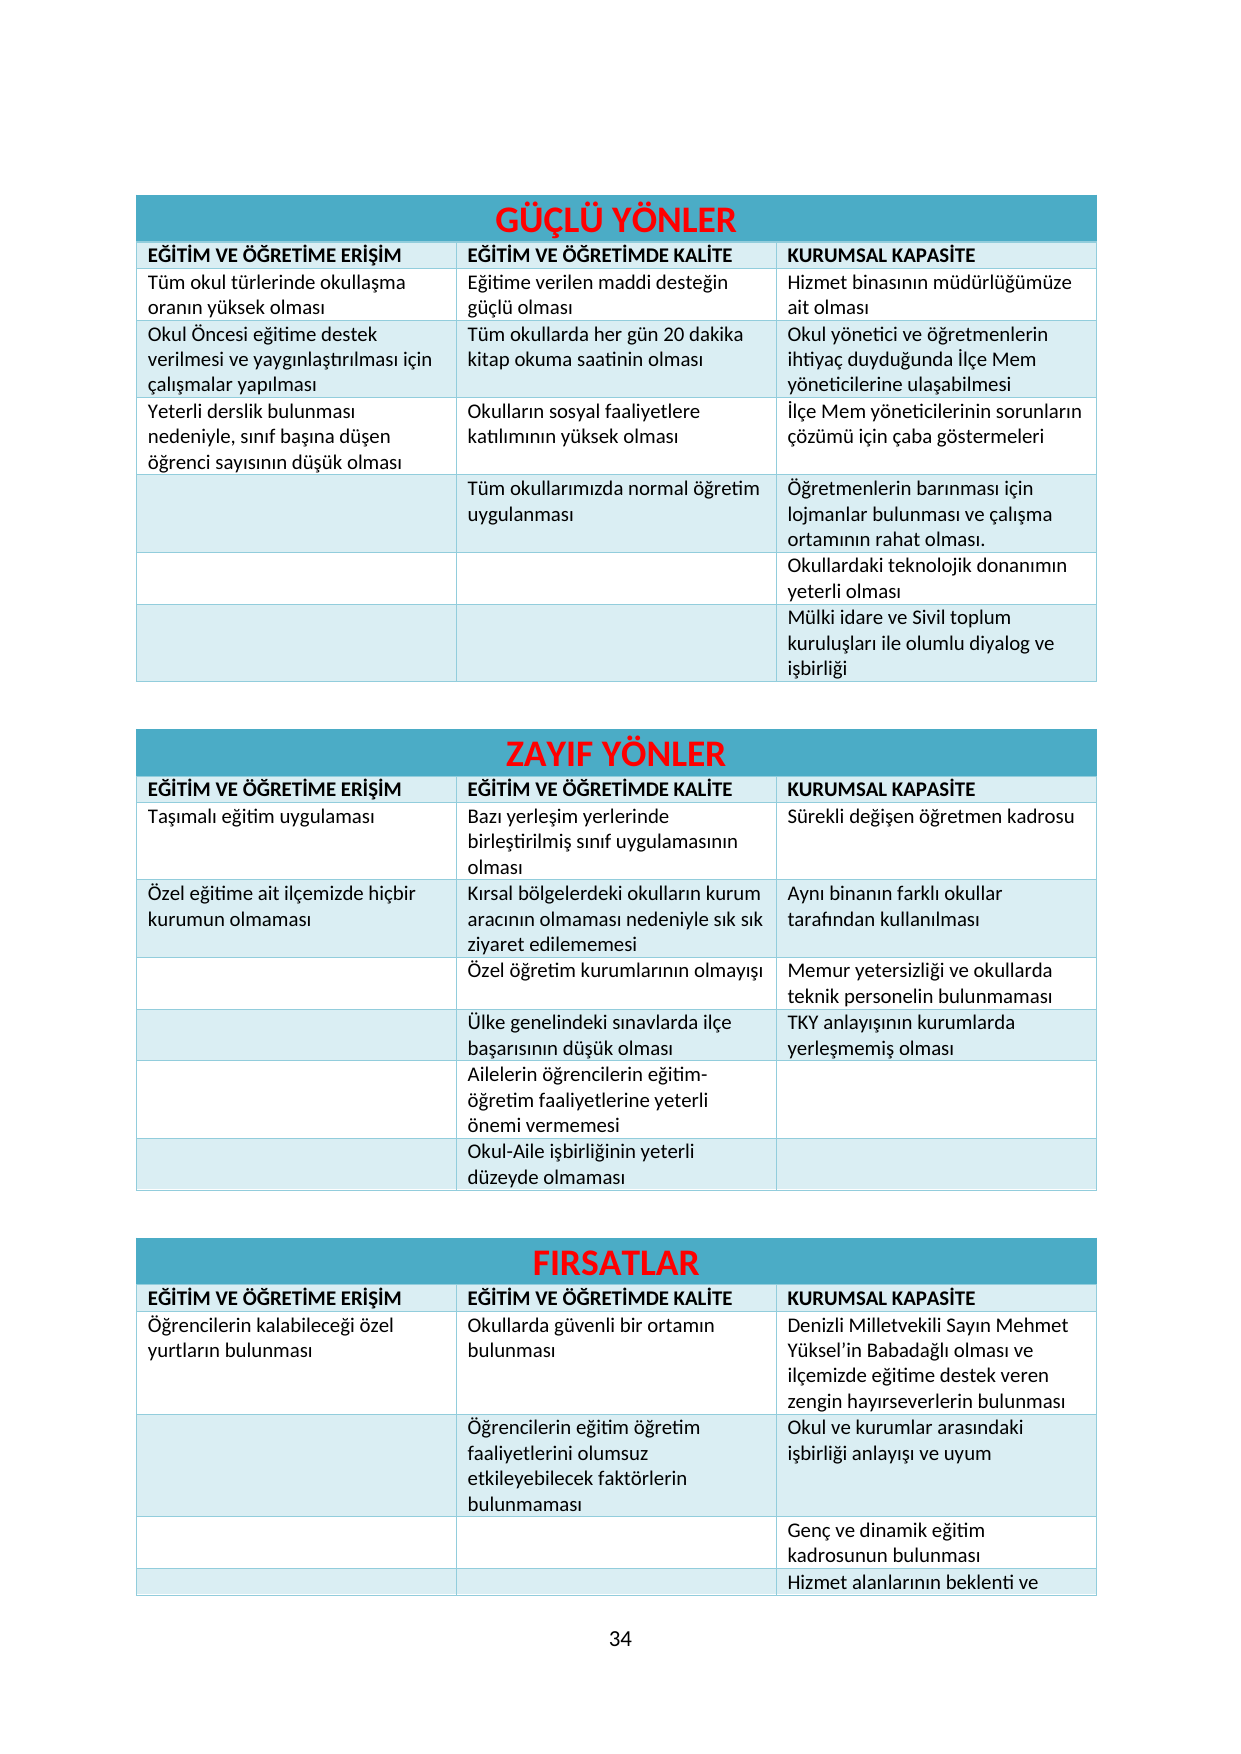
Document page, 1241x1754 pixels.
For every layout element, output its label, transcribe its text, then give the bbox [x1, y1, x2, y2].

table_cell Aynı binanın farklı okullar tarafından kullanılması [777, 880, 1096, 957]
table_cell [137, 553, 456, 603]
table_cell Özel eğitime ait ilçemizde hiçbir kurumun olmaması [137, 880, 456, 957]
table_cell [137, 958, 456, 1008]
table_cell Hizmet binasının müdürlüğümüze ait olması [777, 269, 1096, 320]
table_cell KURUMSAL KAPASİTE [777, 1285, 1096, 1311]
table_cell Denizli Milletvekili Sayın Mehmet Yüksel’in Babadağlı olması ve ilçemizde eğitime destek veren zengin hayırseverlerin bulunması [777, 1312, 1096, 1413]
table_cell [137, 1569, 456, 1594]
table_cell Genç ve dinamik eğitim kadrosunun bulunması [777, 1517, 1096, 1568]
table_cell Okul-Aile işbirliğinin yeterli düzeyde olmaması [457, 1139, 776, 1189]
table_cell Okullardaki teknolojik donanımın yeterli olması [777, 553, 1096, 603]
table_cell Kırsal bölgelerdeki okulların kurum aracının olmaması nedeniyle sık sık ziyaret edilememesi [457, 880, 776, 957]
table_cell EĞİTİM VE ÖĞRETİMDE KALİTE [457, 777, 776, 802]
table_cell [137, 1415, 456, 1516]
table_cell Ailelerin öğrencilerin eğitim- öğretim faaliyetlerine yeterli önemi vermemesi [457, 1061, 776, 1138]
table_cell [137, 1139, 456, 1189]
table_cell KURUMSAL KAPASİTE [777, 777, 1096, 802]
table_cell TKY anlayışının kurumlarda yerleşmemiş olması [777, 1010, 1096, 1060]
table_cell [137, 475, 456, 552]
table_cell Ülke genelindeki sınavlarda ilçe başarısının düşük olması [457, 1010, 776, 1060]
table_cell Okul Öncesi eğitime destek verilmesi ve yaygınlaştırılması için çalışmalar yapılması [137, 321, 456, 397]
table_cell Memur yetersizliği ve okullarda teknik personelin bulunmaması [777, 958, 1096, 1008]
table_cell [777, 1139, 1096, 1189]
table_cell [457, 553, 776, 603]
table_cell [457, 605, 776, 681]
table_cell Okul ve kurumlar arasındaki işbirliği anlayışı ve uyum [777, 1415, 1096, 1516]
table_cell İlçe Mem yöneticilerinin sorunların çözümü için çaba göstermeleri [777, 398, 1096, 474]
table_cell Öğrencilerin kalabileceği özel yurtların bulunması [137, 1312, 456, 1413]
table_cell [457, 1569, 776, 1594]
table_cell Öğrencilerin eğitim öğretim faaliyetlerini olumsuz etkileyebilecek faktörlerin bulunmaması [457, 1415, 776, 1516]
table_cell EĞİTİM VE ÖĞRETİME ERİŞİM [137, 1285, 456, 1311]
table_cell Özel öğretim kurumlarının olmayışı [457, 958, 776, 1008]
table_cell Okul yönetici ve öğretmenlerin ihtiyaç duyduğunda İlçe Mem yöneticilerine ulaşabilmesi [777, 321, 1096, 397]
table_header FIRSATLAR [137, 1239, 1096, 1284]
table_cell EĞİTİM VE ÖĞRETİME ERİŞİM [137, 777, 456, 802]
table_cell KURUMSAL KAPASİTE [777, 243, 1096, 268]
table_cell Tüm okullarımızda normal öğretim uygulanması [457, 475, 776, 552]
table_cell [137, 1010, 456, 1060]
table_cell Tüm okul türlerinde okullaşma oranın yüksek olması [137, 269, 456, 320]
table_cell Mülki idare ve Sivil toplum kuruluşları ile olumlu diyalog ve işbirliği [777, 605, 1096, 681]
table_header GÜÇLÜ YÖNLER [137, 196, 1096, 241]
table_cell Eğitime verilen maddi desteğin güçlü olması [457, 269, 776, 320]
table_cell [137, 1061, 456, 1138]
table_cell [457, 1517, 776, 1568]
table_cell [777, 1569, 1096, 1594]
table_header ZAYIF YÖNLER [137, 730, 1096, 776]
table_cell Taşımalı eğitim uygulaması [137, 803, 456, 879]
table_cell Tüm okullarda her gün 20 dakika kitap okuma saatinin olması [457, 321, 776, 397]
table_cell EĞİTİM VE ÖĞRETİMDE KALİTE [457, 243, 776, 268]
table_cell Öğretmenlerin barınması için lojmanlar bulunması ve çalışma ortamının rahat olması. [777, 475, 1096, 552]
table_cell Okullarda güvenli bir ortamın bulunması [457, 1312, 776, 1413]
table_cell [777, 1061, 1096, 1138]
table_cell [137, 1517, 456, 1568]
table_cell Sürekli değişen öğretmen kadrosu [777, 803, 1096, 879]
table_cell EĞİTİM VE ÖĞRETİMDE KALİTE [457, 1285, 776, 1311]
table_cell Yeterli derslik bulunması nedeniyle, sınıf başına düşen öğrenci sayısının düşük olması [137, 398, 456, 474]
table_cell EĞİTİM VE ÖĞRETİME ERİŞİM [137, 243, 456, 268]
table_cell Bazı yerleşim yerlerinde birleştirilmiş sınıf uygulamasının olması [457, 803, 776, 879]
table_cell [137, 605, 456, 681]
table_cell Okulların sosyal faaliyetlere katılımının yüksek olması [457, 398, 776, 474]
